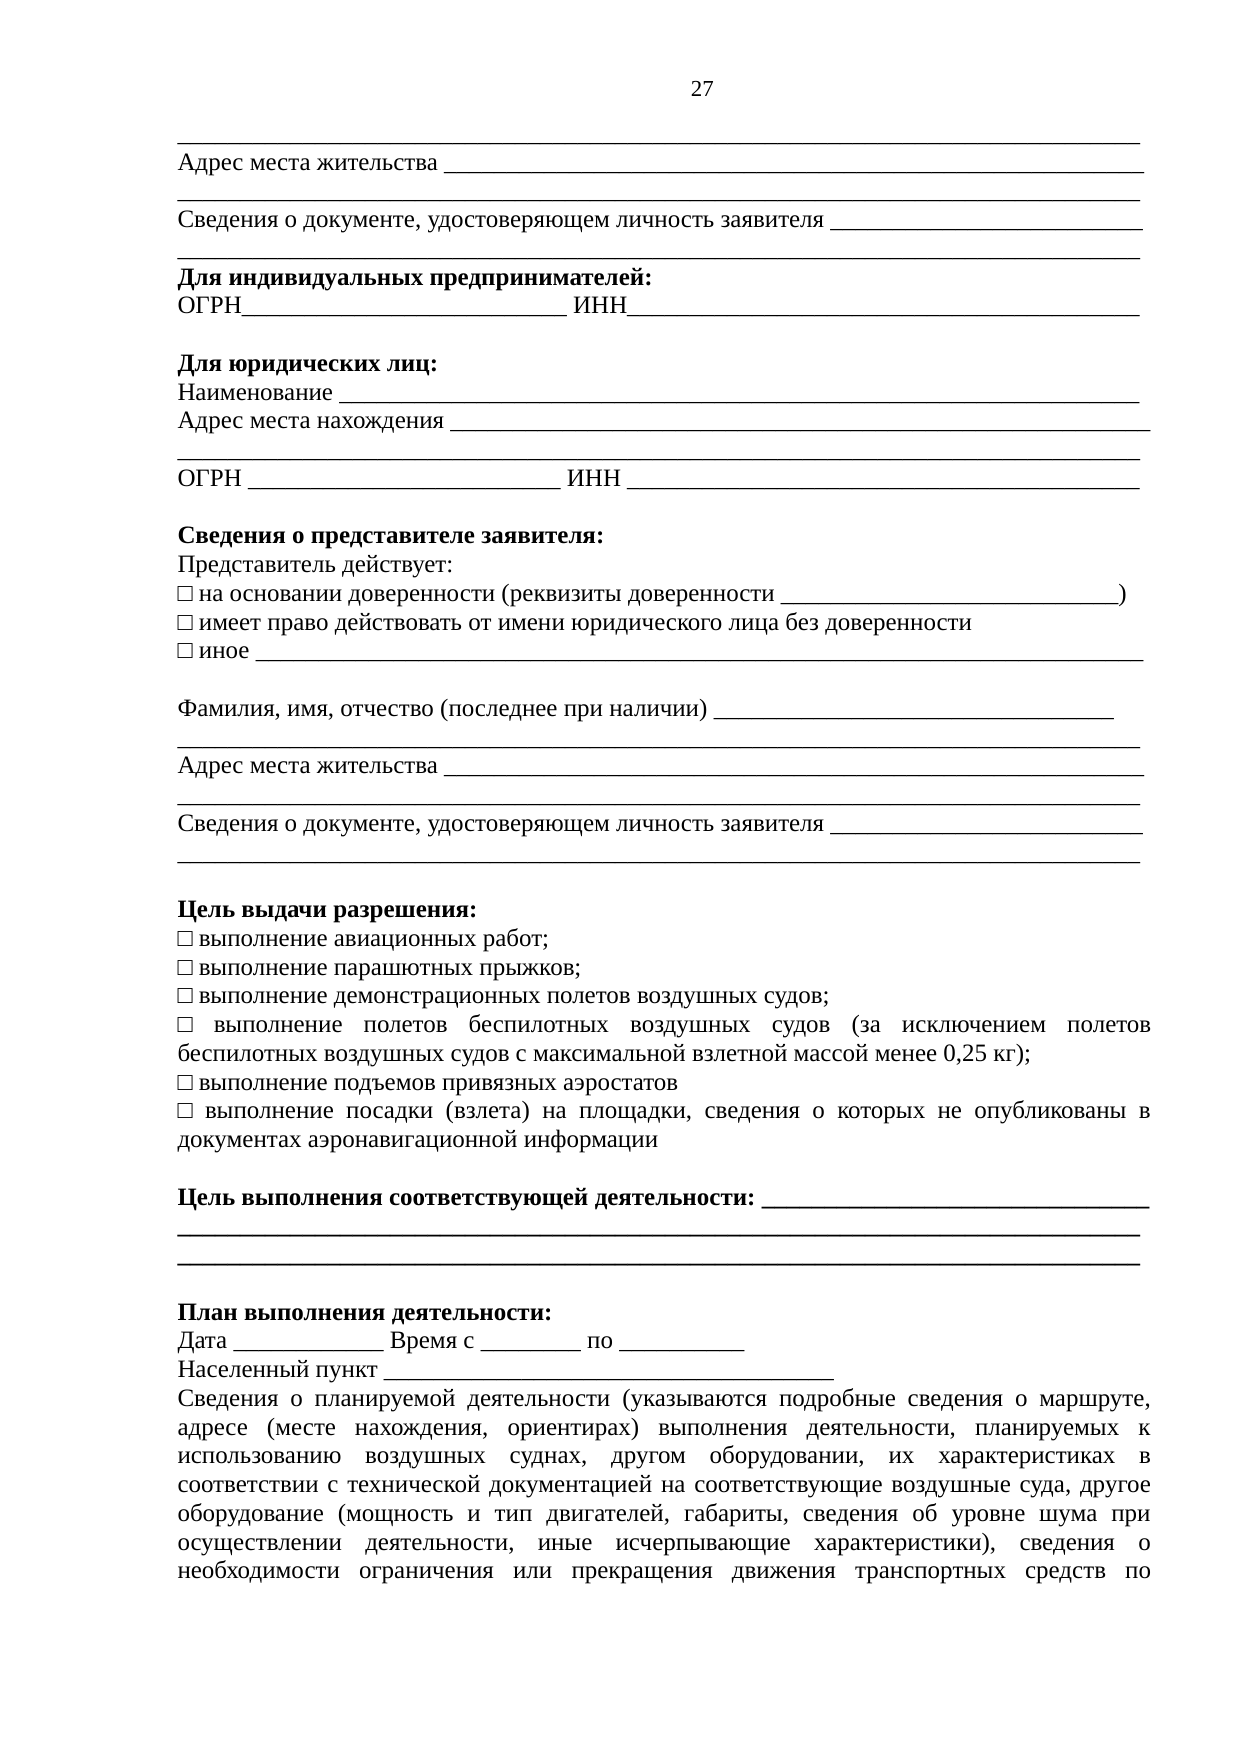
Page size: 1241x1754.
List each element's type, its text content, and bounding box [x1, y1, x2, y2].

text Для индивидуальных предпринимателей: [177, 262, 1152, 291]
text Дата ____________ Время с ________ по __________ [177, 1326, 1152, 1354]
text Цель выдачи разрешения: [177, 894, 1152, 923]
text _____________________________________________________________________________ [177, 434, 1152, 463]
text _____________________________________________________________________________ [177, 779, 1152, 808]
text □ имеет право действовать от имени юридического лица без доверенности [177, 607, 1152, 636]
text □ выполнение посадки (взлета) на площадки, сведения о которых не опубликованы в документах аэронавигационной информации [177, 1096, 1152, 1153]
text _____________________________________________________________________________ [177, 837, 1152, 866]
text План выполнения деятельности: [177, 1297, 1152, 1326]
text _____________________________________________________________________________ [177, 1239, 1152, 1268]
text _____________________________________________________________________________ [177, 118, 1152, 147]
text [177, 1383, 1152, 1584]
text _____________________________________________________________________________ [177, 233, 1152, 262]
text □ на основании доверенности (реквизиты доверенности ___________________________) [177, 578, 1152, 607]
text Сведения о представителе заявителя: [177, 521, 1152, 549]
text Сведения о документе, удостоверяющем личность заявителя _________________________ [177, 808, 1152, 837]
text Для юридических лиц: [177, 348, 1152, 377]
text □ выполнение демонстрационных полетов воздушных судов; [177, 981, 1152, 1009]
text Наименование ________________________________________________________________ [177, 377, 1152, 406]
text ОГРН__________________________ ИНН_________________________________________ [177, 291, 1152, 319]
text □ выполнение парашютных прыжков; [177, 952, 1152, 981]
text □ выполнение подъемов привязных аэростатов [177, 1067, 1152, 1096]
text Адрес места жительства ________________________________________________________ [177, 751, 1152, 779]
text ОГРН _________________________ ИНН _________________________________________ [177, 463, 1152, 492]
text Адрес места жительства ________________________________________________________ [177, 147, 1152, 176]
text □ иное _______________________________________________________________________ [177, 636, 1152, 664]
text Сведения о документе, удостоверяющем личность заявителя _________________________ [177, 204, 1152, 233]
text □ выполнение авиационных работ; [177, 923, 1152, 952]
text Населенный пункт ____________________________________ [177, 1354, 1152, 1383]
text Адрес места нахождения ________________________________________________________ [177, 406, 1152, 434]
text Цель выполнения соответствующей деятельности: _______________________________ [177, 1182, 1152, 1211]
text Представитель действует: [177, 549, 1152, 578]
text _____________________________________________________________________________ [177, 1211, 1152, 1239]
text Фамилия, имя, отчество (последнее при наличии) ________________________________ [177, 693, 1152, 722]
text _____________________________________________________________________________ [177, 176, 1152, 204]
text □ выполнение полетов беспилотных воздушных судов (за исключением полетов беспилотных воздушных судов с максимальной взлетной массой менее 0,25 кг); [177, 1009, 1152, 1067]
text _____________________________________________________________________________ [177, 722, 1152, 751]
